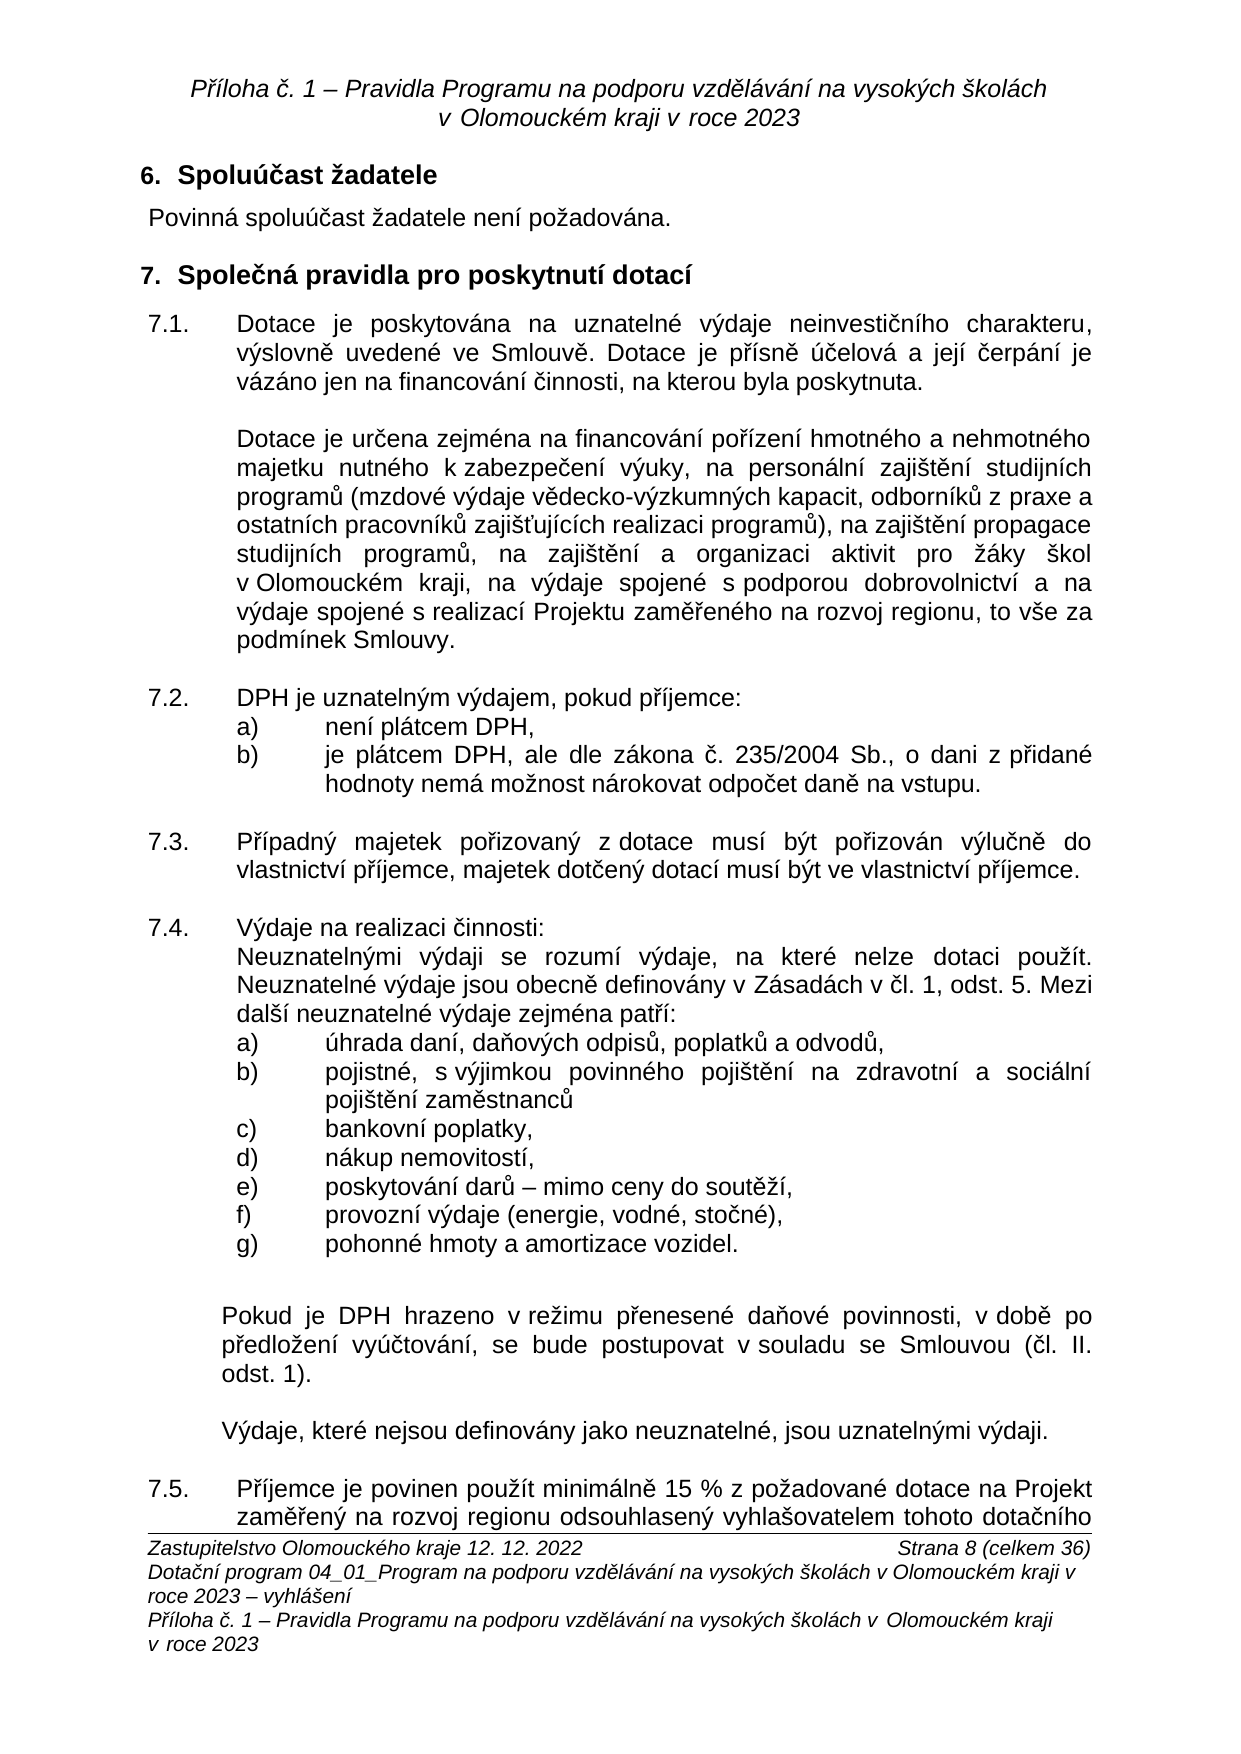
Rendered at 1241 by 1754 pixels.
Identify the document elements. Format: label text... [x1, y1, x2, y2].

list Dotace je poskytována na uznatelné výdaje neinvestičního charakteru, výslovně uvedené ve Smlouvě. Dotace je přísně účelová a její čerpání je vázáno jen na financování činnosti, na kterou byla poskytnuta. [148, 309, 1092, 395]
list není plátcem DPH, [236, 712, 1092, 740]
list Případný majetek pořizovaný z dotace musí být pořizován výlučně do vlastnictví příjemce, majetek dotčený dotací musí být ve vlastnictví příjemce. [148, 827, 1092, 884]
list Neuznatelnými výdaji se rozumí výdaje, na které nelze dotaci použít. Neuznatelné výdaje jsou obecně definovány v Zásadách v čl. 1, odst. 5. Mezi další neuznatelné výdaje zejména patří: [236, 942, 1092, 1028]
list provozní výdaje (energie, vodné, stočné), [236, 1200, 1092, 1229]
list Spoluúčast žadatele [140, 159, 1092, 191]
list Výdaje na realizaci činnosti: [148, 913, 1092, 942]
list Společná pravidla pro poskytnutí dotací [140, 259, 1092, 290]
list poskytování darů – mimo ceny do soutěží, [236, 1172, 1092, 1200]
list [148, 1473, 1092, 1531]
list nákup nemovitostí, [236, 1143, 1092, 1172]
list Dotace je určena zejména na financování pořízení hmotného a nehmotného majetku nutného k zabezpečení výuky, na personální zajištění studijních programů (mzdové výdaje vědecko-výzkumných kapacit, odborníků z praxe a ostatních pracovníků zajišťujících realizaci programů), na zajištění propagace studijních programů, na zajištění a organizaci aktivit pro žáky škol v Olomouckém kraji, na výdaje spojené s podporou dobrovolnictví a na výdaje spojené s realizací Projektu zaměřeného na rozvoj regionu, to vše za podmínek Smlouvy. [236, 424, 1092, 654]
text Povinná spoluúčast žadatele není požadována. [148, 203, 1092, 232]
list pohonné hmoty a amortizace vozidel. [236, 1229, 1092, 1258]
list DPH je uznatelným výdajem, pokud příjemce: [148, 683, 1092, 712]
list je plátcem DPH, ale dle zákona č. 235/2004 Sb., o dani z přidané hodnoty nemá možnost nárokovat odpočet daně na vstupu. [236, 740, 1092, 798]
list pojistné, s výjimkou povinného pojištění na zdravotní a sociální pojištění zaměstnanců [236, 1057, 1092, 1114]
list bankovní poplatky, [236, 1114, 1092, 1143]
text Pokud je DPH hrazeno v režimu přenesené daňové povinnosti, v době po předložení vyúčtování, se bude postupovat v souladu se Smlouvou (čl. II. odst. 1). [221, 1301, 1092, 1387]
text Výdaje, které nejsou definovány jako neuznatelné, jsou uznatelnými výdaji. [221, 1416, 1092, 1445]
list úhrada daní, daňových odpisů, poplatků a odvodů, [236, 1028, 1092, 1057]
